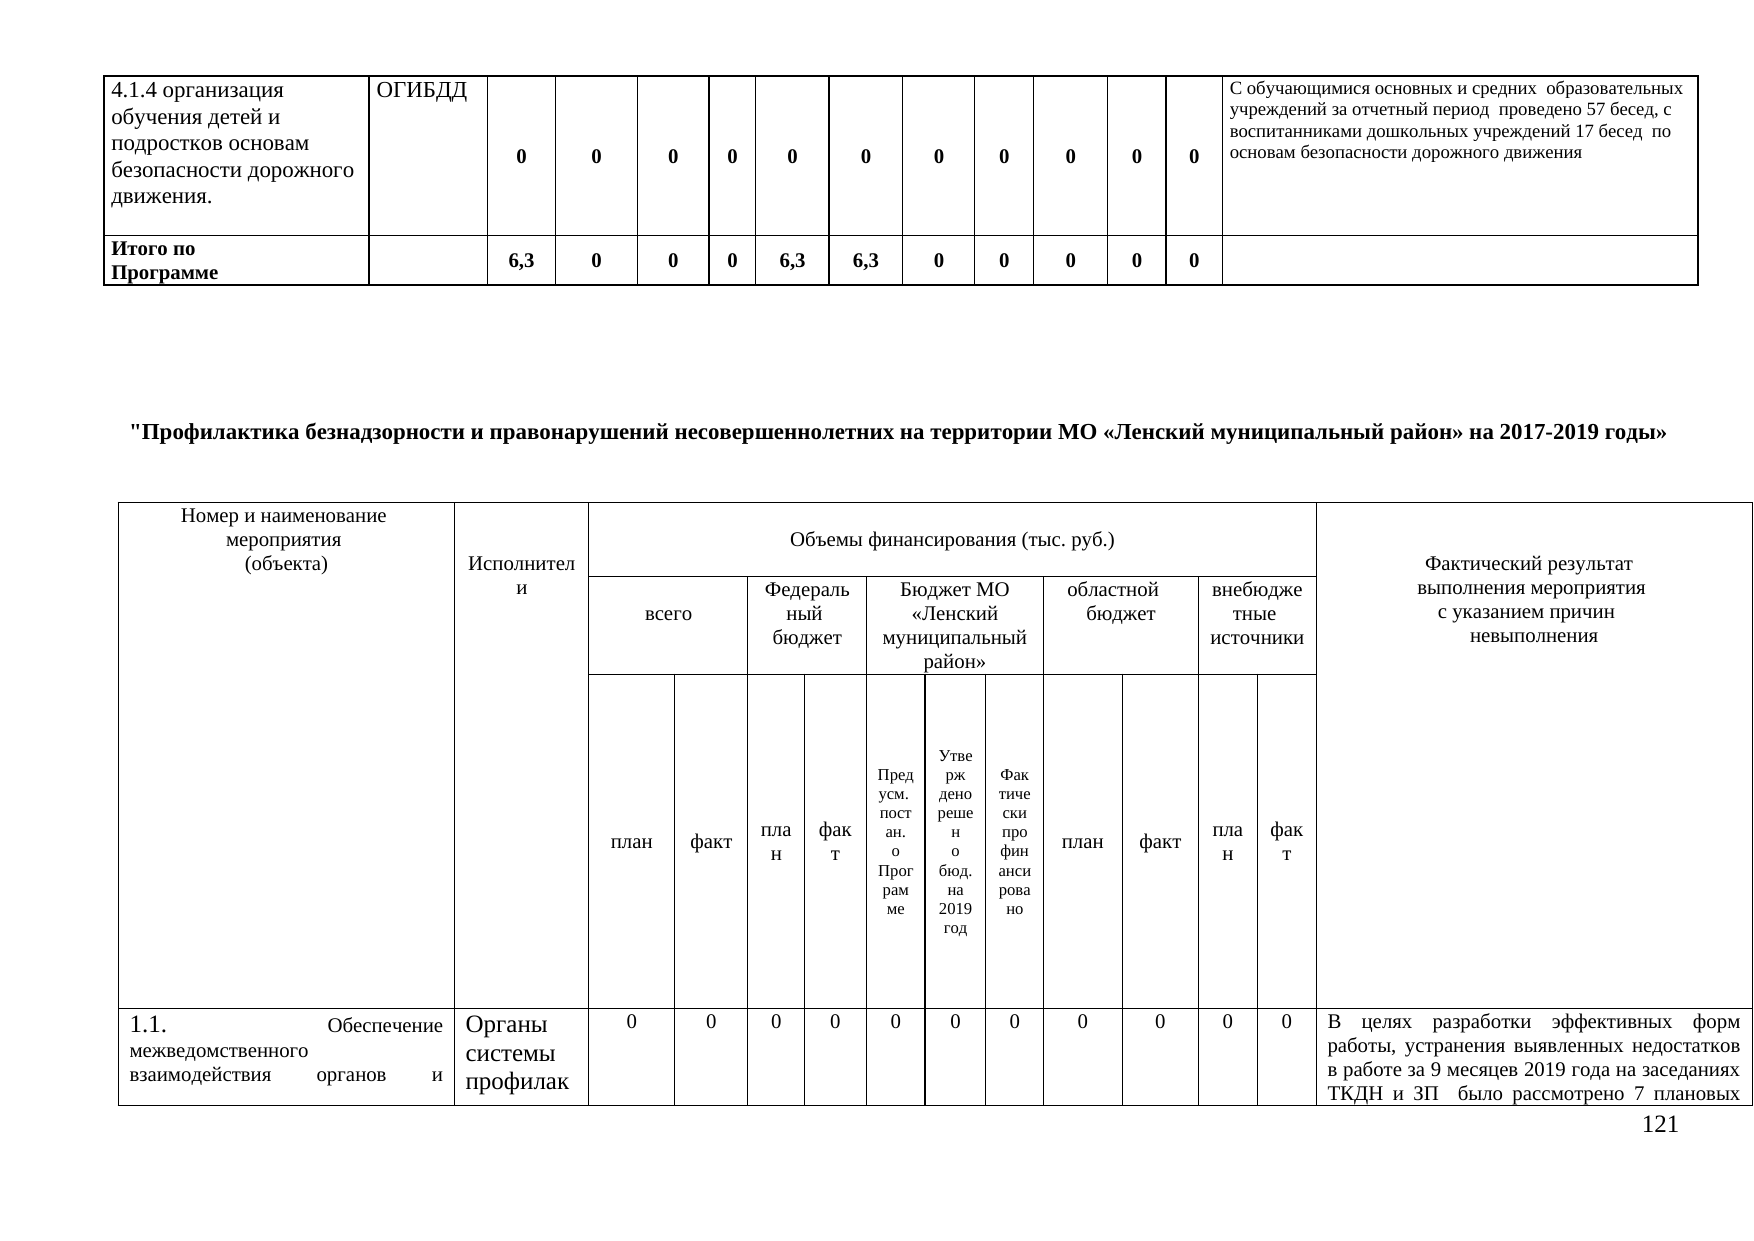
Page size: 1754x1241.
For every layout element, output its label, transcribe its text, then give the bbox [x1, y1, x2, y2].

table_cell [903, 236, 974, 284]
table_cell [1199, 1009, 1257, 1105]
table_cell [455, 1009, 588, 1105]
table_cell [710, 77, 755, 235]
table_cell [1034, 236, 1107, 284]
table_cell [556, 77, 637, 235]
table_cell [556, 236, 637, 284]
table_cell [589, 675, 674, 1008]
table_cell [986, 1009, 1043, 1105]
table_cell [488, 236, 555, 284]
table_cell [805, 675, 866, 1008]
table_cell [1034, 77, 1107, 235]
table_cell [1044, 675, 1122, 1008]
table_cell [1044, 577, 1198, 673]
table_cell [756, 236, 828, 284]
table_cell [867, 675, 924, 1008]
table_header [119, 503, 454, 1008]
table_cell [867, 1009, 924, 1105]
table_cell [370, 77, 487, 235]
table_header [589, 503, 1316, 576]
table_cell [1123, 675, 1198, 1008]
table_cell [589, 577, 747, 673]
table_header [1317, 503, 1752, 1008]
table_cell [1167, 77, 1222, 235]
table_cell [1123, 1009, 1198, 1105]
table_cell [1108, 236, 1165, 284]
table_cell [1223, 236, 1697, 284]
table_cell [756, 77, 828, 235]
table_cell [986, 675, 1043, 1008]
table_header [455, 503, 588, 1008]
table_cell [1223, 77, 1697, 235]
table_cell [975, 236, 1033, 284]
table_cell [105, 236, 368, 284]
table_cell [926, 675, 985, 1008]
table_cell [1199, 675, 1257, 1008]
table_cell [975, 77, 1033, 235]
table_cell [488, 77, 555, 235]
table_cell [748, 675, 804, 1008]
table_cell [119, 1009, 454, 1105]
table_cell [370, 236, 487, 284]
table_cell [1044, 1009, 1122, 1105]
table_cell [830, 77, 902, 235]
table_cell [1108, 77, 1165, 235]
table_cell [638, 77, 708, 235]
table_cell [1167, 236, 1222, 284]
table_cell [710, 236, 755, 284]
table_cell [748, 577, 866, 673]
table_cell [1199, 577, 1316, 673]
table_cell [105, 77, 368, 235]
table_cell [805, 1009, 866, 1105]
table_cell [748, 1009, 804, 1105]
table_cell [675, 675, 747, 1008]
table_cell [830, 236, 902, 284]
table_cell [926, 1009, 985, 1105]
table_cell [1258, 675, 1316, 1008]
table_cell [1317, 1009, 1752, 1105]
text "Профилактика безнадзорности и правонарушений несовершеннолетних на территории МО «Ленский муниципальный район» на 2017-2019 годы» [118, 418, 1679, 444]
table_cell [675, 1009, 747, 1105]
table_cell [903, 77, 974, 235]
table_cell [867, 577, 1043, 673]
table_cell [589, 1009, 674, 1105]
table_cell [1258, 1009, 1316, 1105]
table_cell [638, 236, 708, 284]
